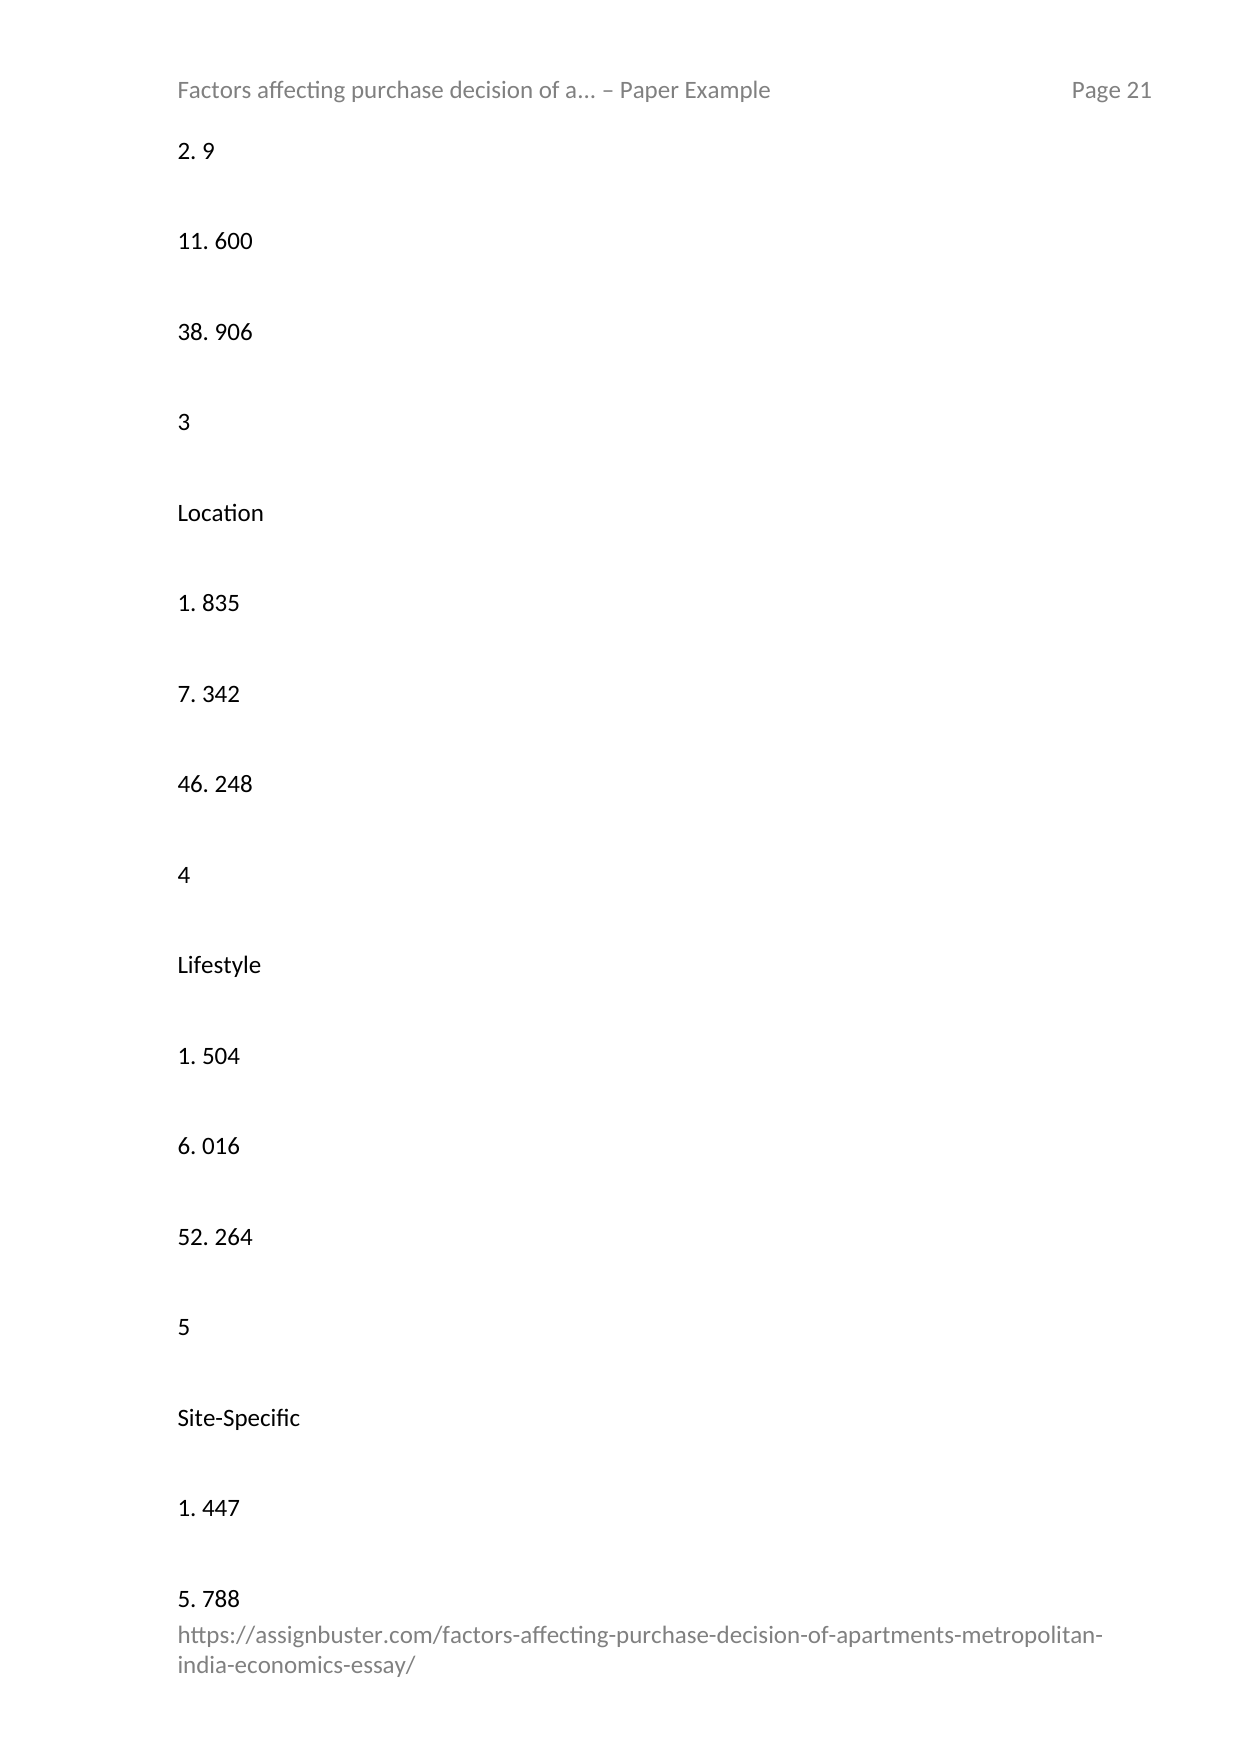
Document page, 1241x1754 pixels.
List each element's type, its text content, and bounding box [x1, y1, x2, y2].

text Lifestyle [177, 949, 1152, 980]
text 1. 835 [177, 587, 1152, 618]
text Location [177, 497, 1152, 527]
text 38. 906 [177, 316, 1152, 346]
text 46. 248 [177, 768, 1152, 799]
text 1. 504 [177, 1040, 1152, 1071]
text 52. 264 [177, 1221, 1152, 1252]
text 5 [177, 1312, 1152, 1342]
text 11. 600 [177, 225, 1152, 256]
text 1. 447 [177, 1493, 1152, 1523]
text Site-Specific [177, 1402, 1152, 1433]
text 3 [177, 406, 1152, 437]
text 4 [177, 859, 1152, 889]
text 5. 788 [177, 1583, 1152, 1614]
text 7. 342 [177, 678, 1152, 708]
text 2. 9 [177, 135, 1152, 165]
text 6. 016 [177, 1131, 1152, 1161]
